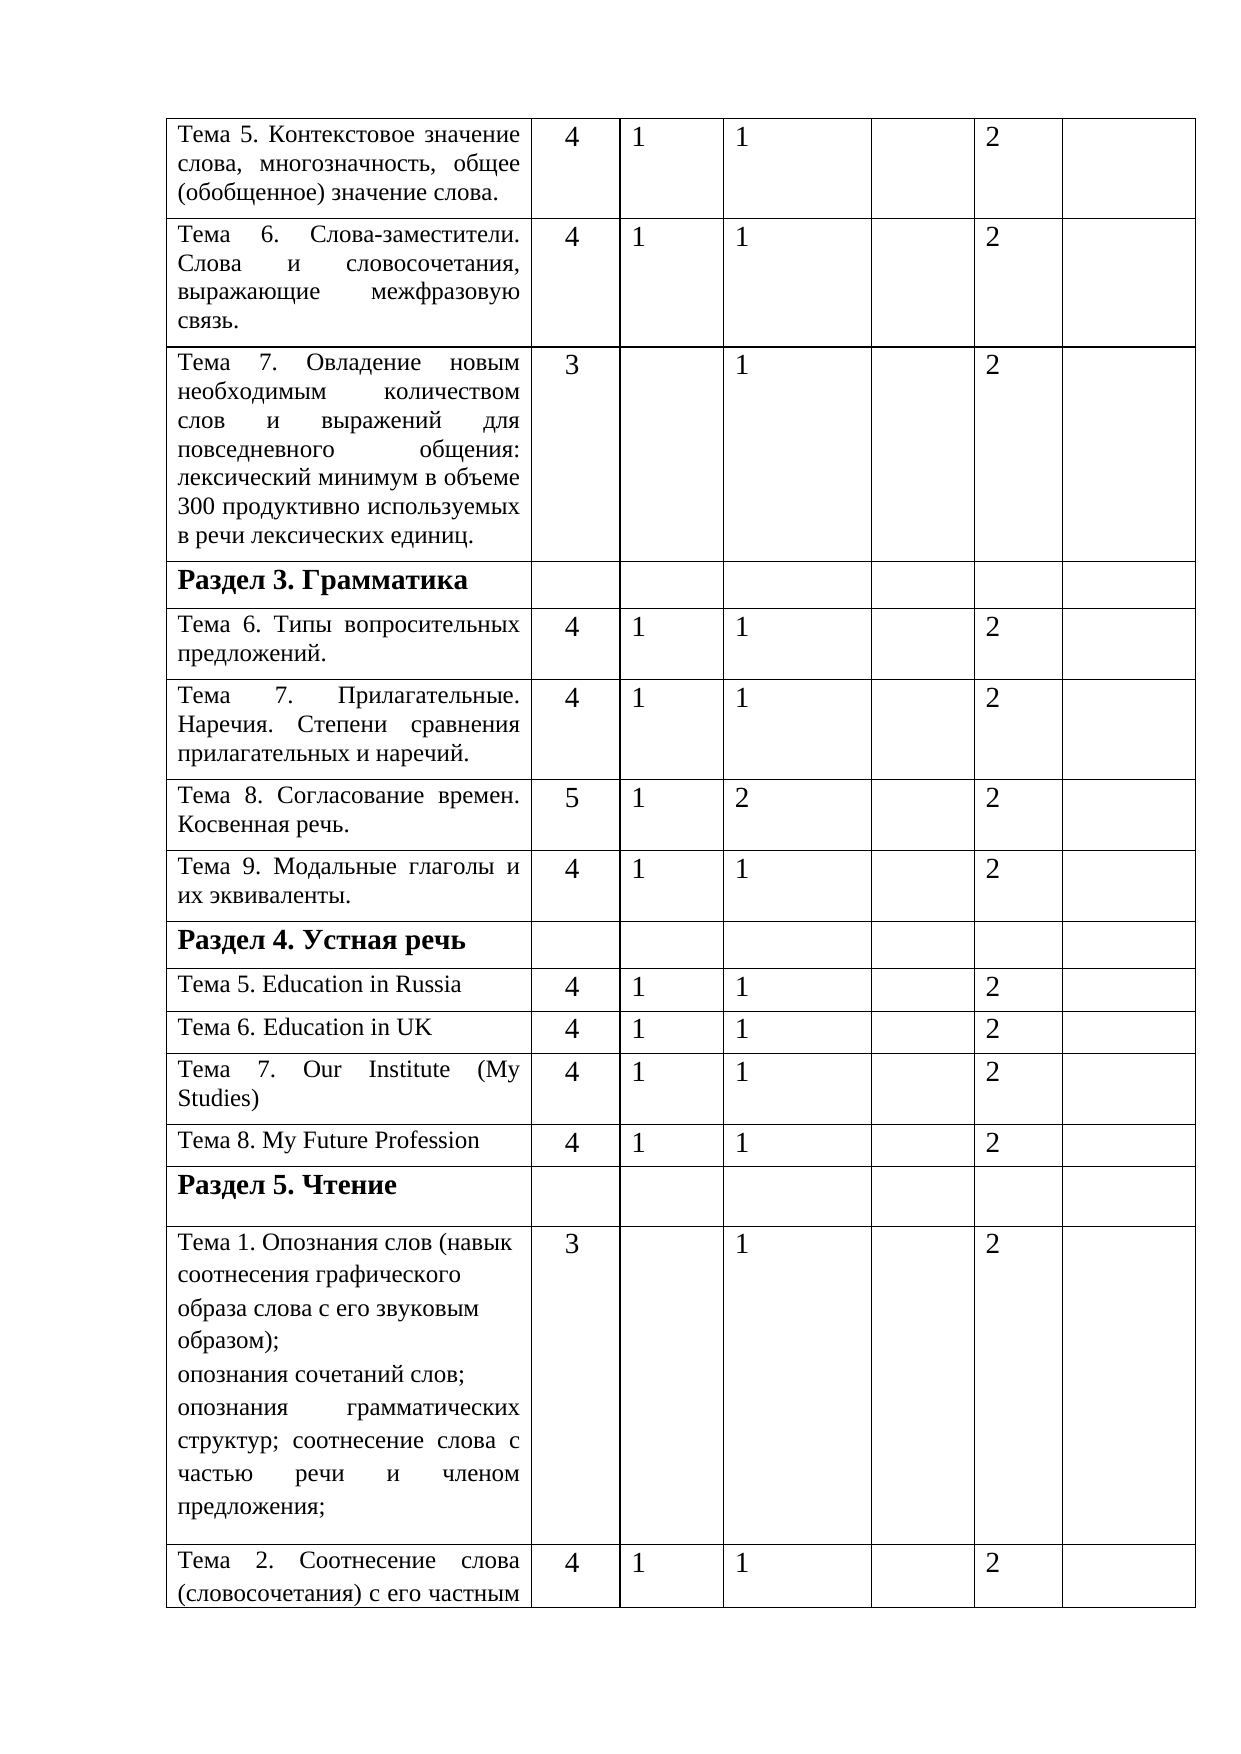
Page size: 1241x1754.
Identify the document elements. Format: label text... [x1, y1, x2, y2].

table_cell 1 [724, 348, 871, 561]
table_cell 4 [532, 119, 619, 218]
table_cell 2 [975, 119, 1062, 218]
table_cell 4 [532, 680, 619, 779]
table_cell [872, 348, 974, 561]
table_cell [1063, 1227, 1195, 1544]
table_cell 1 [621, 851, 723, 921]
table_cell 2 [975, 1125, 1062, 1166]
table_cell 1 [621, 969, 723, 1011]
table_cell 1 [724, 1054, 871, 1124]
table_cell 4 [532, 969, 619, 1011]
table_cell 1 [621, 1545, 723, 1607]
table_cell [532, 1167, 619, 1226]
table_cell Тема 7. Our Institute (My Studies) [167, 1054, 531, 1124]
table_cell 4 [532, 1054, 619, 1124]
table_cell 1 [621, 609, 723, 679]
table_cell 1 [724, 851, 871, 921]
table_cell 1 [724, 969, 871, 1011]
table_cell Тема 6. Слова-заместители. Слова и словосочетания, выражающие межфразовую связь. [167, 219, 531, 346]
table_cell [872, 1167, 974, 1226]
table_cell [872, 219, 974, 346]
table_cell [975, 1167, 1062, 1226]
table_cell 4 [532, 851, 619, 921]
table_cell Тема 8. My Future Profession [167, 1125, 531, 1166]
table_cell [1063, 609, 1195, 679]
table_cell 2 [975, 851, 1062, 921]
table_cell 2 [975, 1545, 1062, 1607]
table_cell 4 [532, 1125, 619, 1166]
table_cell Тема 8. Согласование времен. Косвенная речь. [167, 780, 531, 850]
table_cell 2 [975, 219, 1062, 346]
table_cell 1 [621, 219, 723, 346]
table_cell [724, 922, 871, 968]
table_cell [1063, 1167, 1195, 1226]
table_cell [872, 1125, 974, 1166]
table_cell [1063, 348, 1195, 561]
table_cell Тема 6. Типы вопросительных предложений. [167, 609, 531, 679]
table_cell 2 [724, 780, 871, 850]
table_cell 1 [724, 1227, 871, 1544]
table_cell Тема 7. Прилагательные. Наречия. Степени сравнения прилагательных и наречий. [167, 680, 531, 779]
table_cell [1063, 922, 1195, 968]
table_cell 4 [532, 1012, 619, 1053]
table_cell Тема 1. Опознания слов (навык соотнесения графического образа слова с его звуковым образом); опознания сочетаний слов; опознания грамматических структур; соотнесение слова с частью речи и членом предложения; [167, 1227, 531, 1544]
table_cell [1063, 780, 1195, 850]
table_cell 3 [532, 1227, 619, 1544]
table_cell Тема 5. Education in Russia [167, 969, 531, 1011]
table_cell [872, 780, 974, 850]
table_cell 1 [621, 1012, 723, 1053]
table_cell [872, 1227, 974, 1544]
table_cell 2 [975, 969, 1062, 1011]
table_cell 5 [532, 780, 619, 850]
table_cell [167, 1545, 531, 1607]
table_cell [872, 680, 974, 779]
table_cell Тема 7. Овладение новым необходимым количеством слов и выражений для повседневного общения: лексический минимум в объеме 300 продуктивно используемых в речи лексических единиц. [167, 348, 531, 561]
table_cell Тема 6. Education in UK [167, 1012, 531, 1053]
table_cell Раздел 4. Устная речь [167, 922, 531, 968]
table_cell 1 [724, 1125, 871, 1166]
table_cell [872, 1012, 974, 1053]
table_cell [621, 922, 723, 968]
table_cell 1 [621, 780, 723, 850]
table_cell [532, 922, 619, 968]
table_cell 1 [724, 1545, 871, 1607]
table_cell 1 [724, 219, 871, 346]
table_cell [724, 562, 871, 608]
table_cell Раздел 3. Грамматика [167, 562, 531, 608]
table_cell 3 [532, 348, 619, 561]
table_cell [872, 1545, 974, 1607]
table_cell 4 [532, 609, 619, 679]
table_cell [872, 609, 974, 679]
table_cell [621, 562, 723, 608]
table_cell Тема 9. Модальные глаголы и их эквиваленты. [167, 851, 531, 921]
table_cell 2 [975, 1227, 1062, 1544]
table_cell [872, 969, 974, 1011]
table_cell [621, 1227, 723, 1544]
table_cell 1 [724, 680, 871, 779]
table_cell 1 [621, 680, 723, 779]
table_cell 2 [975, 1054, 1062, 1124]
table_cell [872, 922, 974, 968]
table_cell [1063, 1054, 1195, 1124]
table_cell [872, 562, 974, 608]
table_cell 4 [532, 219, 619, 346]
table_cell 2 [975, 680, 1062, 779]
table_cell [621, 1167, 723, 1226]
table_cell 1 [724, 1012, 871, 1053]
table_cell [872, 851, 974, 921]
table_cell [1063, 219, 1195, 346]
table_cell [1063, 851, 1195, 921]
table_cell 2 [975, 609, 1062, 679]
table_cell 1 [724, 609, 871, 679]
table_cell [872, 119, 974, 218]
table_cell Раздел 5. Чтение [167, 1167, 531, 1226]
table_cell 2 [975, 780, 1062, 850]
table_cell 1 [621, 1125, 723, 1166]
table_cell [724, 1167, 871, 1226]
table_cell [872, 1054, 974, 1124]
table_cell 4 [532, 1545, 619, 1607]
table_cell [1063, 1125, 1195, 1166]
table_cell 2 [975, 348, 1062, 561]
table_cell [1063, 1012, 1195, 1053]
table_cell [1063, 969, 1195, 1011]
table_cell [1063, 562, 1195, 608]
table_cell [1063, 680, 1195, 779]
table_cell [975, 922, 1062, 968]
table_cell [532, 562, 619, 608]
table_cell [1063, 1545, 1195, 1607]
table_cell [1063, 119, 1195, 218]
table_cell 1 [621, 1054, 723, 1124]
table_cell Тема 5. Контекстовое значение слова, многозначность, общее (обобщенное) значение слова. [167, 119, 531, 218]
table_cell 1 [621, 119, 723, 218]
table_cell [621, 348, 723, 561]
table_cell [975, 562, 1062, 608]
table_cell 1 [724, 119, 871, 218]
table_cell 2 [975, 1012, 1062, 1053]
